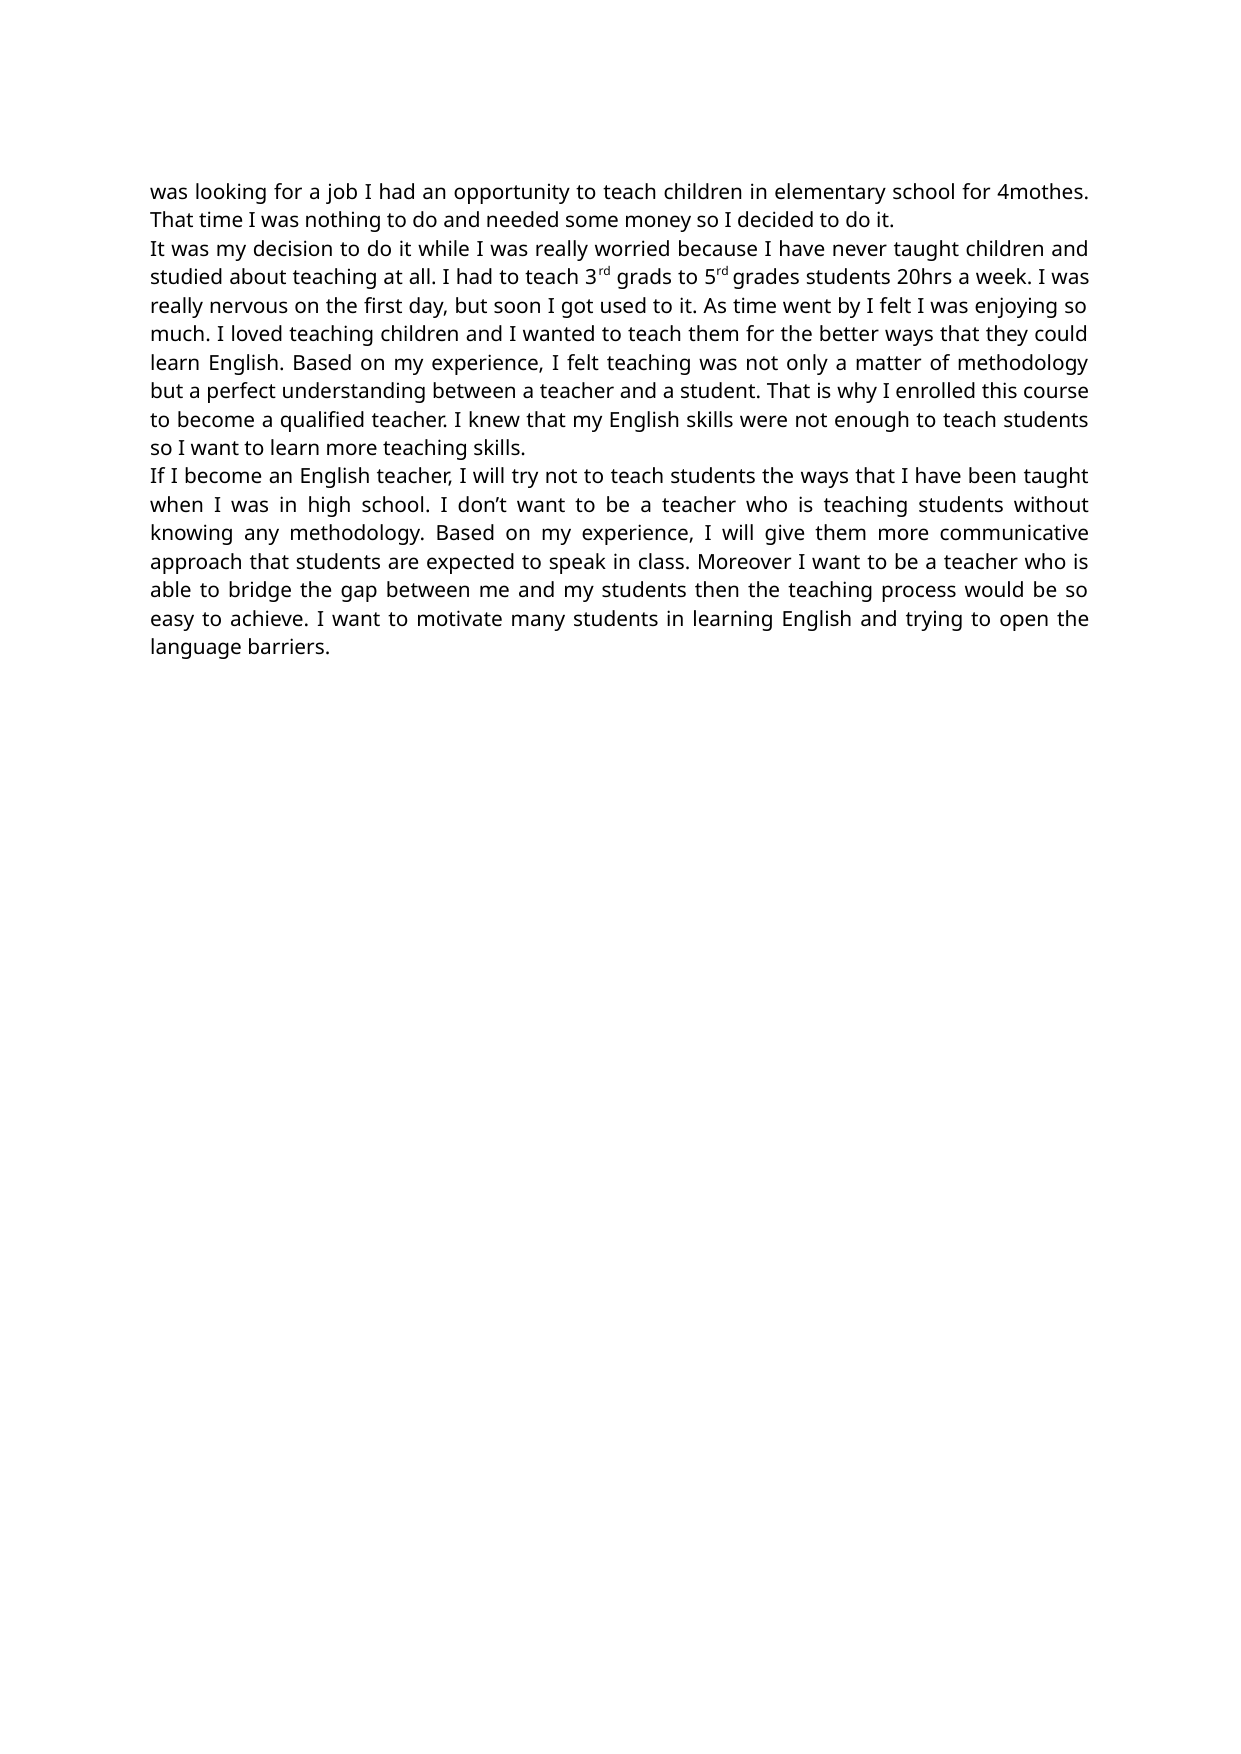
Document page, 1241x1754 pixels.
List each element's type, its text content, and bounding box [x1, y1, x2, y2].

text If I become an English teacher, I will try not to teach students the ways that I have been taught when I was in high school. I don’t want to be a teacher who is teaching students without knowing any methodology. Based on my experience, I will give them more communicative approach that students are expected to speak in class. Moreover I want to be a teacher who is able to bridge the gap between me and my students then the teaching process would be so easy to achieve. I want to motivate many students in learning English and trying to open the language barriers. [150, 462, 1090, 661]
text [150, 177, 1090, 234]
text It was my decision to do it while I was really worried because I have never taught children and studied about teaching at all. I had to teach 3rd grads to 5rd grades students 20hrs a week. I was really nervous on the first day, but soon I got used to it. As time went by I felt I was enjoying so much. I loved teaching children and I wanted to teach them for the better ways that they could learn English. Based on my experience, I felt teaching was not only a matter of methodology but a perfect understanding between a teacher and a student. That is why I enrolled this course to become a qualified teacher. I knew that my English skills were not enough to teach students so I want to learn more teaching skills. [150, 234, 1090, 462]
